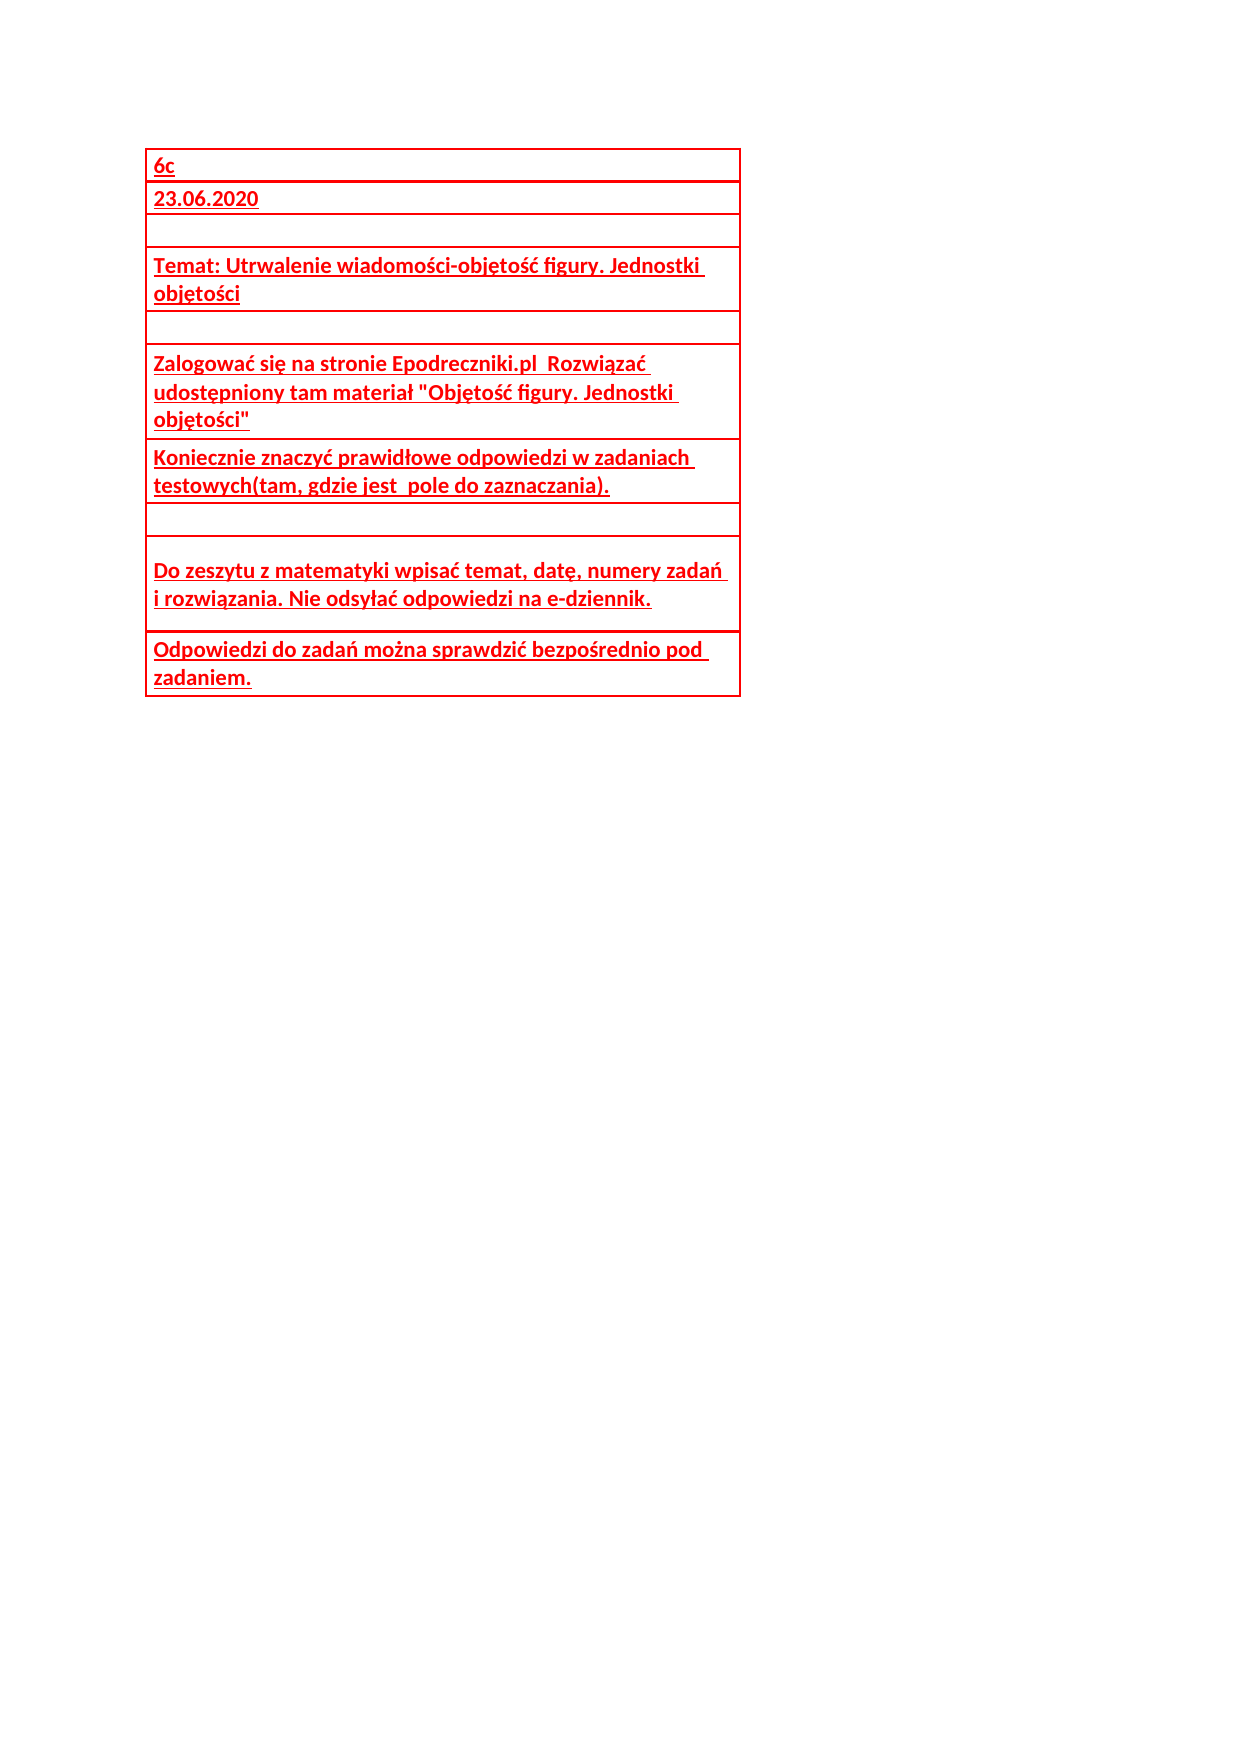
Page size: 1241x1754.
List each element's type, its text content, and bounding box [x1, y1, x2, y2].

table_header 6c [147, 150, 739, 180]
table_cell Do zeszytu z matematyki wpisać temat, datę, numery zadań i rozwiązania. Nie odsyłać odpowiedzi na e-dziennik. [147, 537, 739, 630]
table_cell Zalogować się na stronie Epodreczniki.pl Rozwiązać udostępniony tam materiał "Objętość figury. Jednostki objętości" [147, 345, 739, 438]
table_cell [147, 504, 739, 535]
table_cell Koniecznie znaczyć prawidłowe odpowiedzi w zadaniach testowych(tam, gdzie jest pole do zaznaczania). [147, 440, 739, 502]
table_cell Temat: Utrwalenie wiadomości-objętość figury. Jednostki objętości [147, 248, 739, 310]
table_cell Odpowiedzi do zadań można sprawdzić bezpośrednio pod zadaniem. [147, 633, 739, 694]
table_cell 23.06.2020 [147, 183, 739, 213]
table_cell [147, 215, 739, 246]
table_cell [147, 312, 739, 343]
